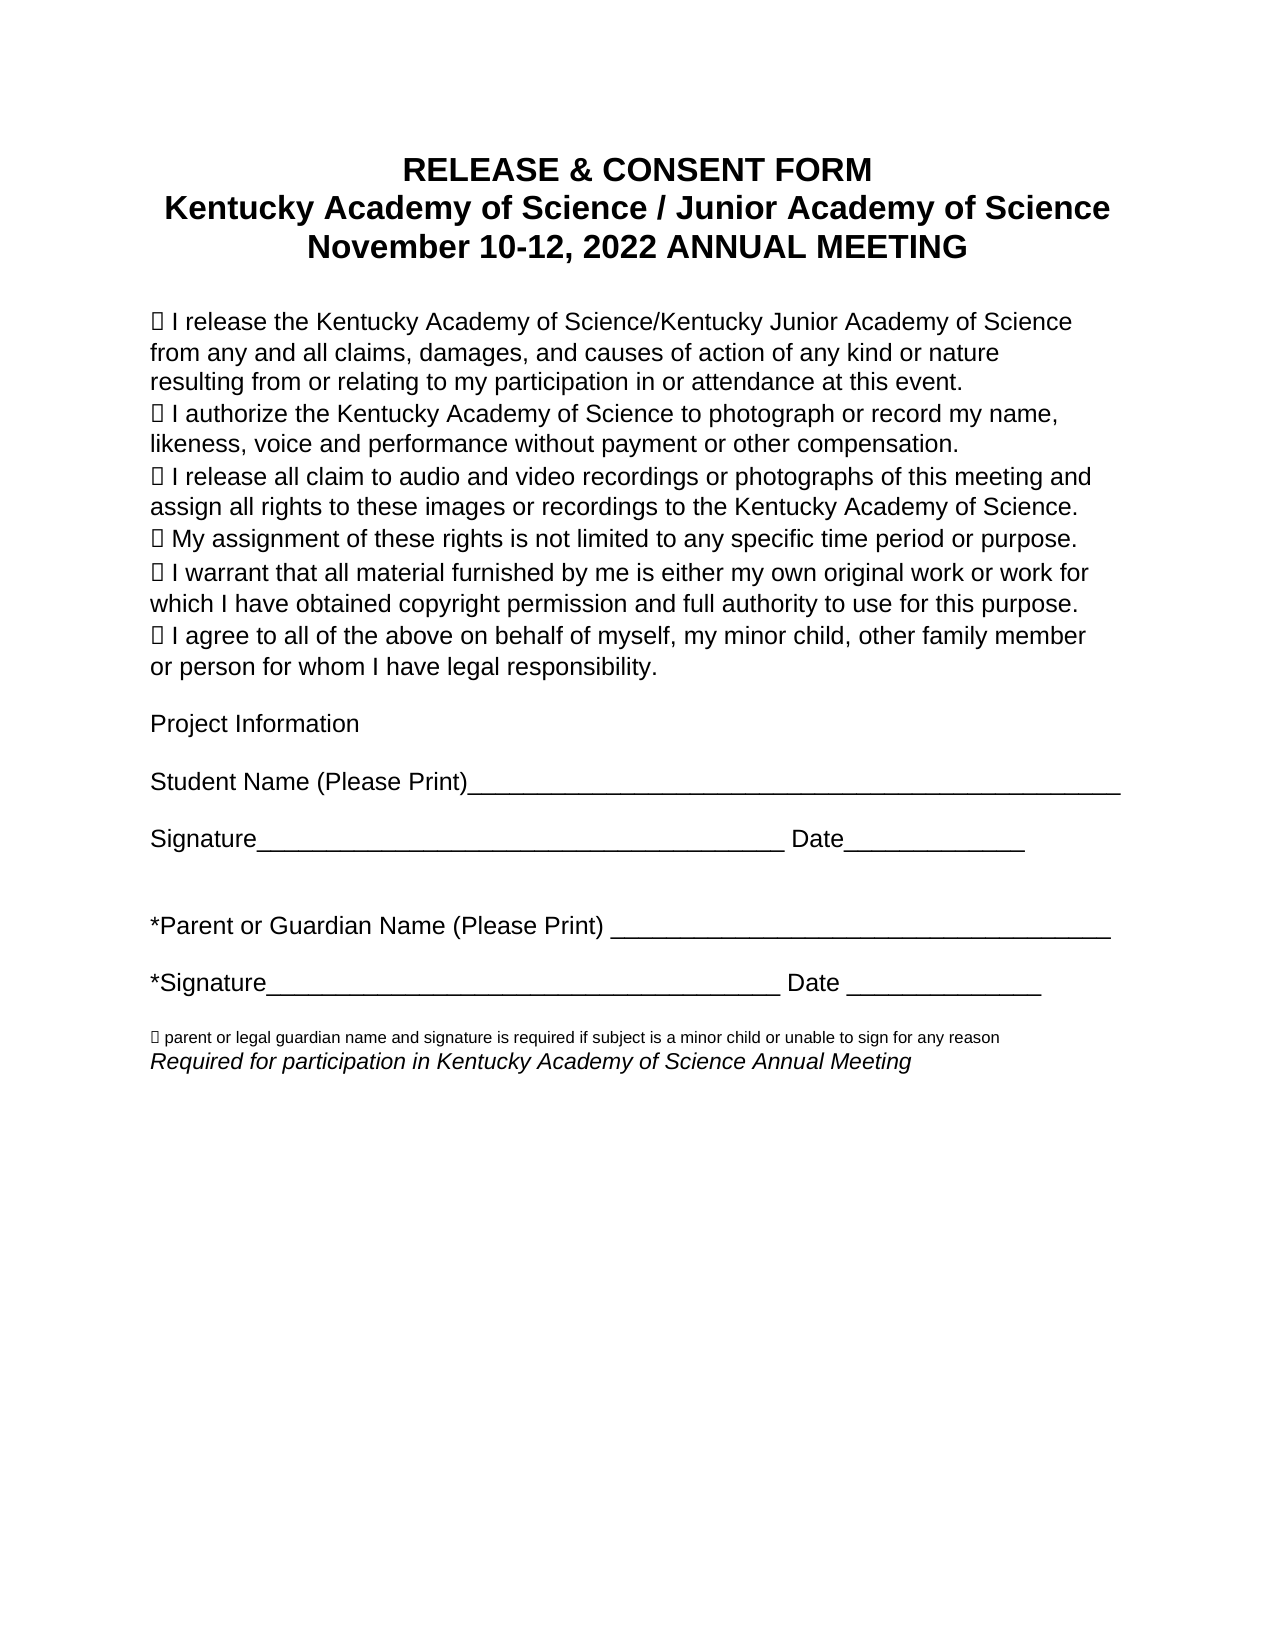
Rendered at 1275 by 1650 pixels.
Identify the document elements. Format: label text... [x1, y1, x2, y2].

text RELEASE & CONSENT FORM [150, 150, 1125, 188]
text likeness, voice and performance without payment or other compensation. [150, 429, 1125, 458]
text Required for participation in Kentucky Academy of Science Annual Meeting [150, 1048, 1125, 1075]
text November 10-12, 2022 ANNUAL MEETING [150, 227, 1125, 265]
text  I warrant that all material furnished by me is either my own original work or work for [150, 555, 1125, 589]
text  I release the Kentucky Academy of Science/Kentucky Junior Academy of Science [150, 304, 1125, 338]
text  I authorize the Kentucky Academy of Science to photograph or record my name, [150, 395, 1125, 429]
text *Parent or Guardian Name (Please Print) ____________________________________ [150, 911, 1125, 939]
text Signature______________________________________ Date_____________ [150, 824, 1125, 853]
text  I release all claim to audio and video recordings or photographs of this meeting and [150, 458, 1125, 492]
text *Signature_____________________________________ Date ______________ [150, 968, 1125, 997]
text Project Information [150, 709, 1125, 738]
text from any and all claims, damages, and causes of action of any kind or nature [150, 338, 1125, 367]
text  parent or legal guardian name and signature is required if subject is a minor child or unable to sign for any reason [150, 1026, 1125, 1048]
text Kentucky Academy of Science / Junior Academy of Science [150, 188, 1125, 227]
text or person for whom I have legal responsibility. [150, 652, 1125, 681]
text resulting from or relating to my participation in or attendance at this event. [150, 367, 1125, 395]
text  I agree to all of the above on behalf of myself, my minor child, other family member [150, 618, 1125, 652]
text assign all rights to these images or recordings to the Kentucky Academy of Science. [150, 492, 1125, 521]
text  My assignment of these rights is not limited to any specific time period or purpose. [150, 521, 1125, 555]
text which I have obtained copyright permission and full authority to use for this purpose. [150, 589, 1125, 618]
text Student Name (Please Print)_______________________________________________ [150, 767, 1125, 796]
